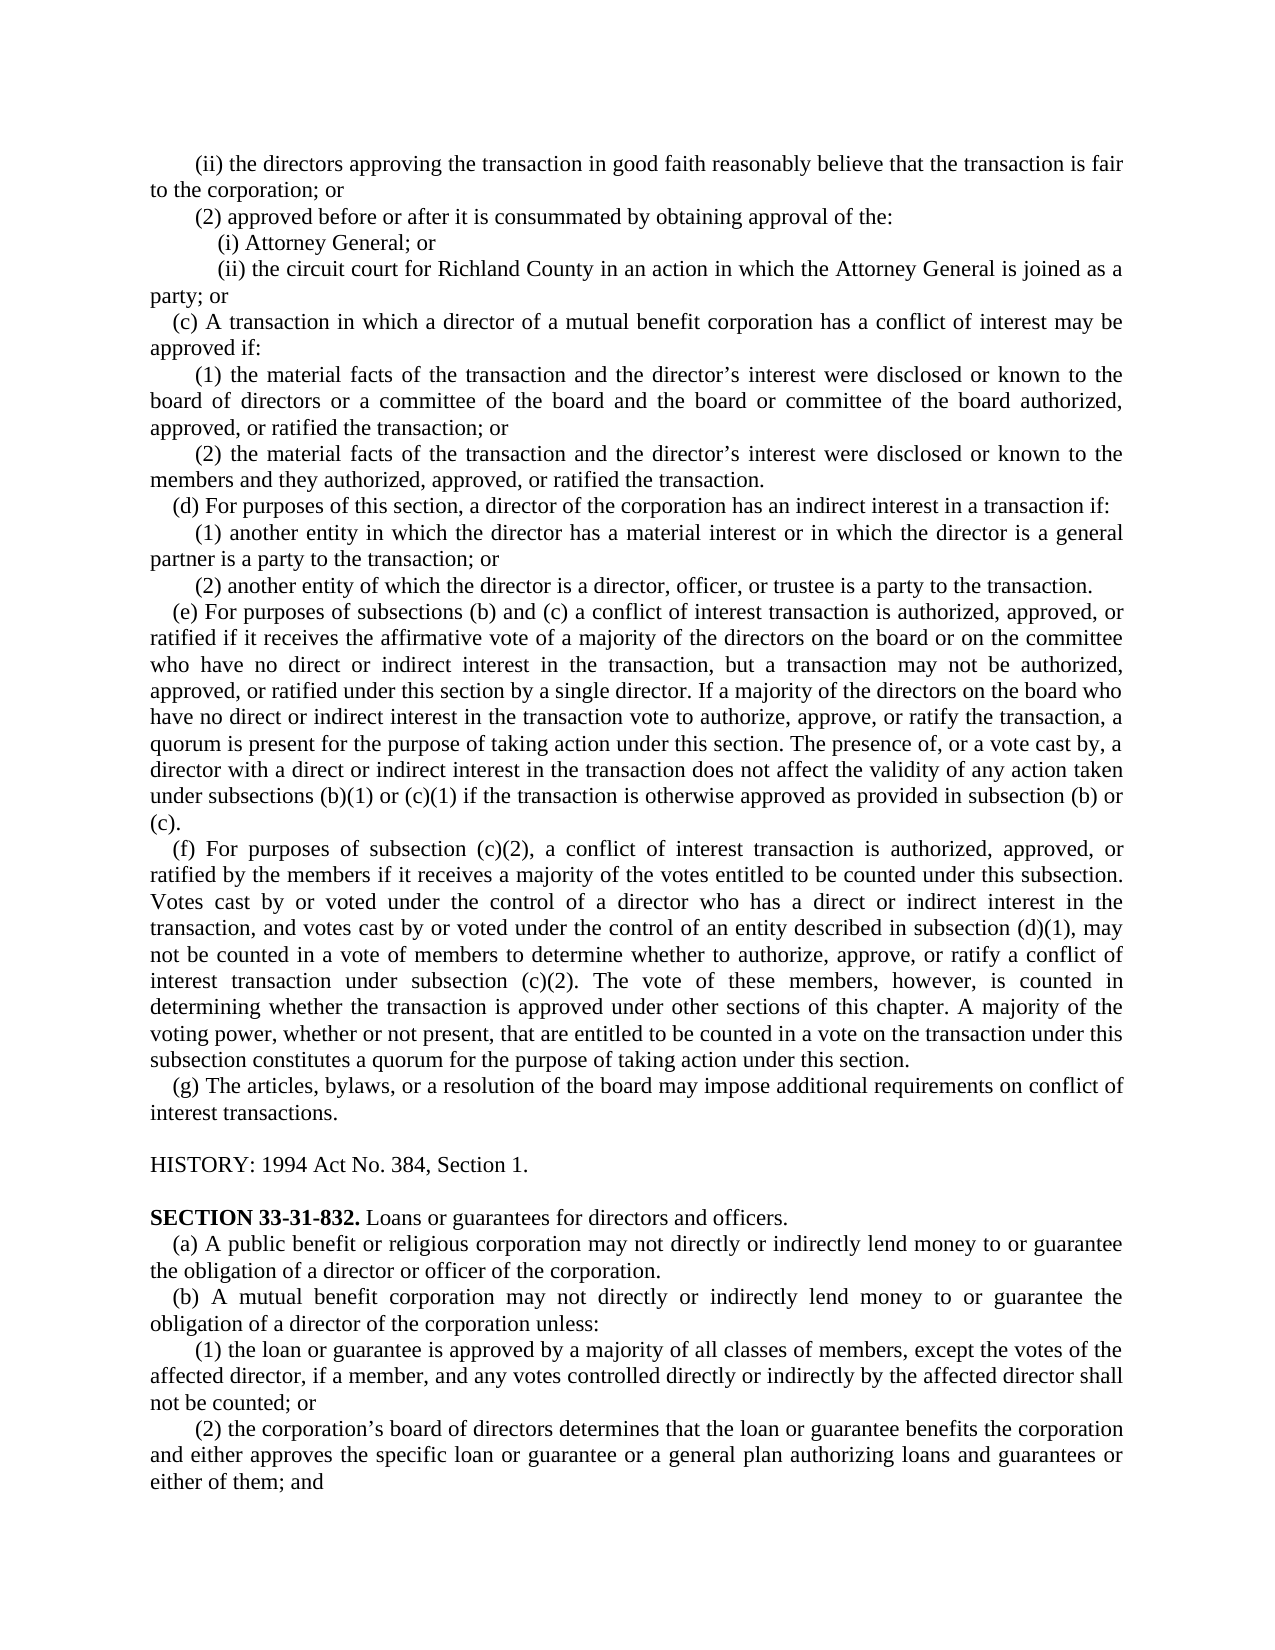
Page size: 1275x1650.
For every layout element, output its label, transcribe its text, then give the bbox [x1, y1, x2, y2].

text (a) A public benefit or religious corporation may not directly or indirectly lend money to or guarantee the obligation of a director or officer of the corporation. [150, 1231, 1125, 1283]
text (ii) the circuit court for Richland County in an action in which the Attorney General is joined as a party; or [150, 255, 1125, 308]
text SECTION 33-31-832. Loans or guarantees for directors and officers. [150, 1204, 1125, 1231]
text (e) For purposes of subsections (b) and (c) a conflict of interest transaction is authorized, approved, or ratified if it receives the affirmative vote of a majority of the directors on the board or on the committee who have no direct or indirect interest in the transaction, but a transaction may not be authorized, approved, or ratified under this section by a single director. If a majority of the directors on the board who have no direct or indirect interest in the transaction vote to authorize, approve, or ratify the transaction, a quorum is present for the purpose of taking action under this section. The presence of, or a vote cast by, a director with a direct or indirect interest in the transaction does not affect the validity of any action taken under subsections (b)(1) or (c)(1) if the transaction is otherwise approved as provided in subsection (b) or (c). [150, 598, 1125, 835]
text (b) A mutual benefit corporation may not directly or indirectly lend money to or guarantee the obligation of a director of the corporation unless: [150, 1283, 1125, 1336]
text (2) approved before or after it is consummated by obtaining approval of the: [150, 203, 1125, 229]
text (g) The articles, bylaws, or a resolution of the board may impose additional requirements on conflict of interest transactions. [150, 1072, 1125, 1125]
text (1) another entity in which the director has a material interest or in which the director is a general partner is a party to the transaction; or [150, 519, 1125, 572]
text (ii) the directors approving the transaction in good faith reasonably believe that the transaction is fair to the corporation; or [150, 150, 1125, 203]
text (1) the material facts of the transaction and the director’s interest were disclosed or known to the board of directors or a committee of the board and the board or committee of the board authorized, approved, or ratified the transaction; or [150, 361, 1125, 440]
text (2) the material facts of the transaction and the director’s interest were disclosed or known to the members and they authorized, approved, or ratified the transaction. [150, 440, 1125, 493]
text (2) the corporation’s board of directors determines that the loan or guarantee benefits the corporation and either approves the specific loan or guarantee or a general plan authorizing loans and guarantees or either of them; and [150, 1415, 1125, 1494]
text (d) For purposes of this section, a director of the corporation has an indirect interest in a transaction if: [150, 493, 1125, 519]
text (c) A transaction in which a director of a mutual benefit corporation has a conflict of interest may be approved if: [150, 308, 1125, 361]
text (i) Attorney General; or [150, 229, 1125, 255]
text (f) For purposes of subsection (c)(2), a conflict of interest transaction is authorized, approved, or ratified by the members if it receives a majority of the votes entitled to be counted under this subsection. Votes cast by or voted under the control of a director who has a direct or indirect interest in the transaction, and votes cast by or voted under the control of an entity described in subsection (d)(1), may not be counted in a vote of members to determine whether to authorize, approve, or ratify a conflict of interest transaction under subsection (c)(2). The vote of these members, however, is counted in determining whether the transaction is approved under other sections of this chapter. A majority of the voting power, whether or not present, that are entitled to be counted in a vote on the transaction under this subsection constitutes a quorum for the purpose of taking action under this section. [150, 835, 1125, 1072]
text (2) another entity of which the director is a director, officer, or trustee is a party to the transaction. [150, 572, 1125, 598]
text (1) the loan or guarantee is approved by a majority of all classes of members, except the votes of the affected director, if a member, and any votes controlled directly or indirectly by the affected director shall not be counted; or [150, 1336, 1125, 1415]
text HISTORY: 1994 Act No. 384, Section 1. [150, 1151, 1125, 1178]
